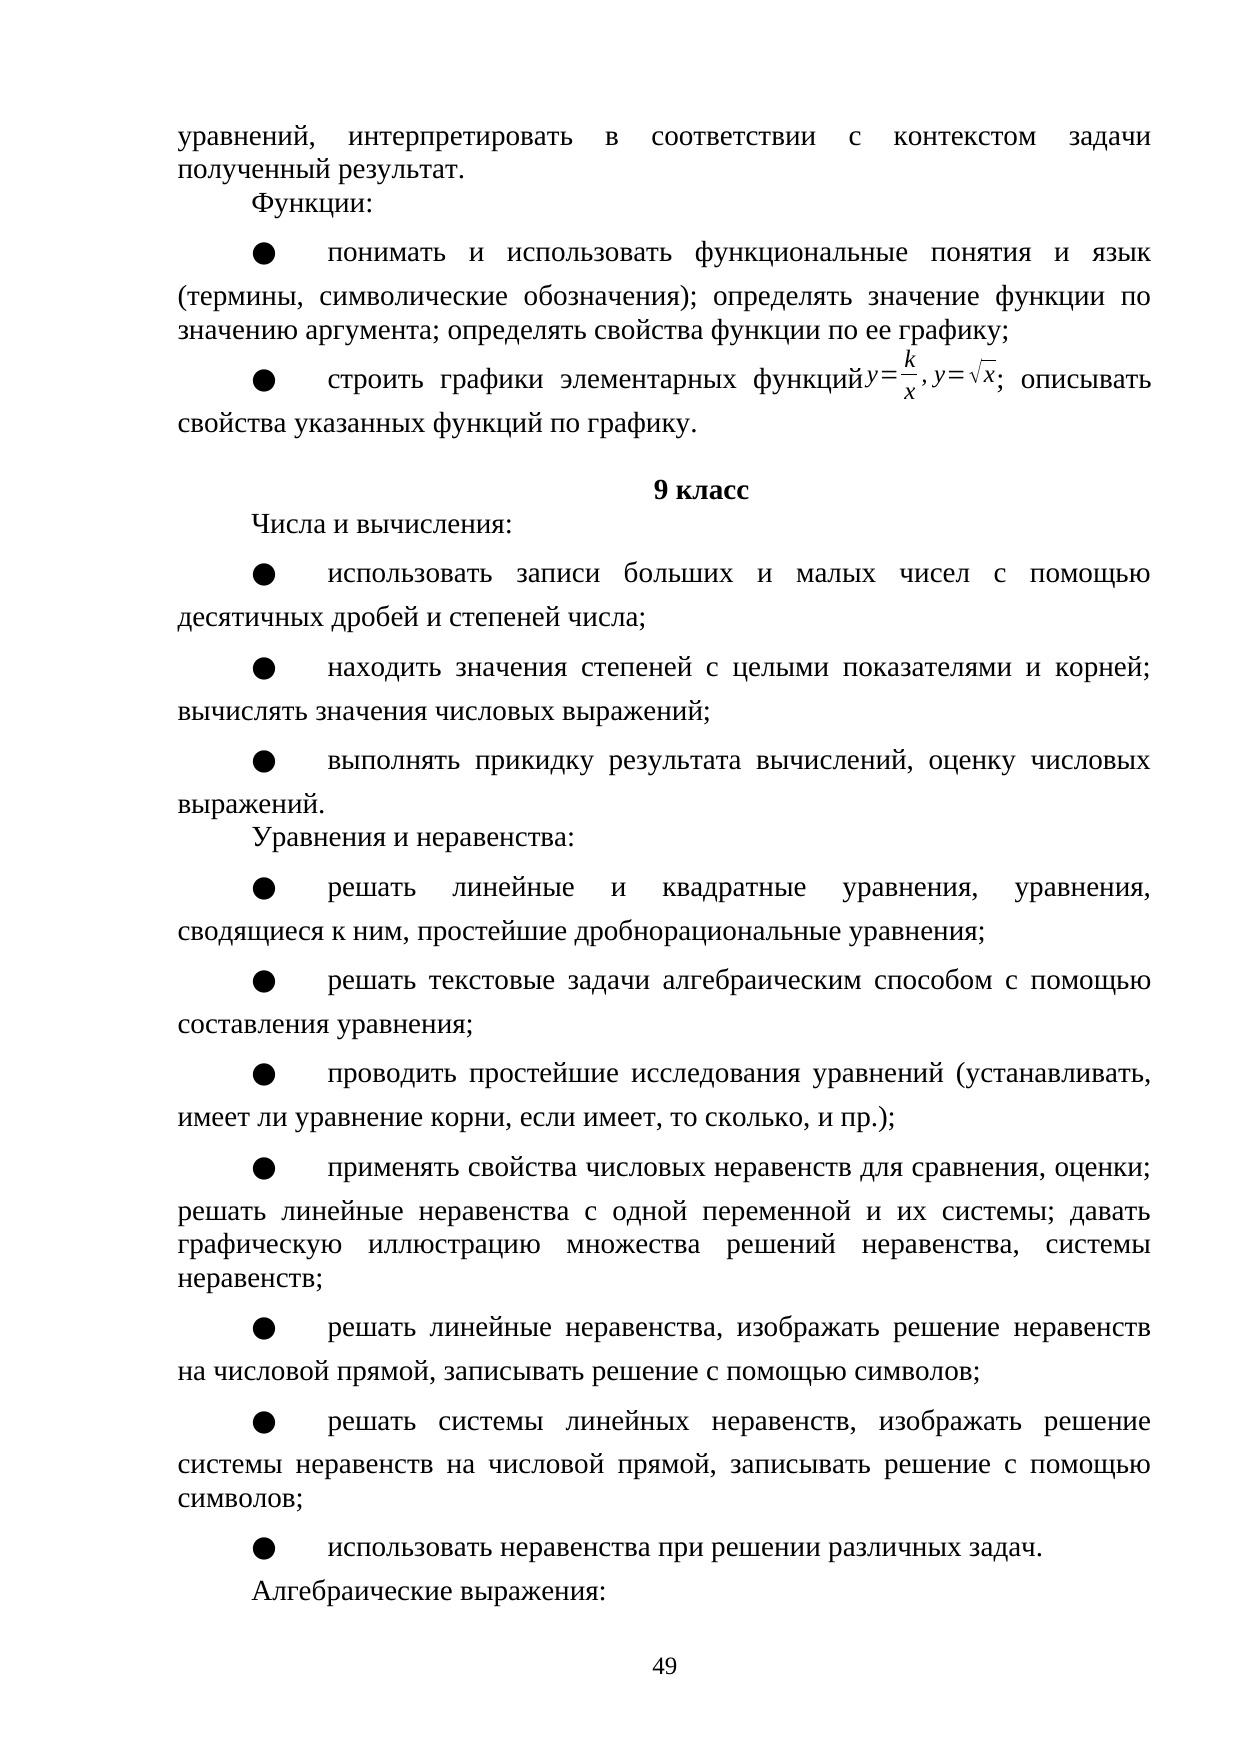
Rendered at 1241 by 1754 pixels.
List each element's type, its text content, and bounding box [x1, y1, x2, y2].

list находить значения степеней с целыми показателями и корней; вычислять значения числовых выражений; [177, 633, 1152, 726]
list решать текстовые задачи алгебраическим способом с помощью составления уравнения; [177, 946, 1152, 1040]
list решать линейные неравенства, изображать решение неравенств на числовой прямой, записывать решение с помощью символов; [177, 1293, 1152, 1387]
list строить графики элементарных функций; описывать свойства указанных функций по графику. [177, 346, 1152, 439]
text Функции: [177, 185, 1152, 219]
list выполнять прикидку результата вычислений, оценку числовых выражений. [177, 726, 1152, 819]
list применять свойства числовых неравенств для сравнения, оценки; решать линейные неравенства с одной переменной и их системы; давать графическую иллюстрацию множества решений неравенства, системы неравенств; [177, 1133, 1152, 1293]
text Числа и вычисления: [177, 506, 1152, 539]
list проводить простейшие исследования уравнений (устанавливать, имеет ли уравнение корни, если имеет, то сколько, и пр.); [177, 1040, 1152, 1133]
list решать системы линейных неравенств, изображать решение системы неравенств на числовой прямой, записывать решение с помощью символов; [177, 1387, 1152, 1514]
list использовать записи больших и малых чисел с помощью десятичных дробей и степеней числа; [177, 539, 1152, 633]
list понимать и использовать функциональные понятия и язык (термины, символические обозначения); определять значение функции по значению аргумента; определять свойства функции по ее графику; [177, 219, 1152, 346]
text 9 класс [177, 472, 1152, 506]
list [177, 118, 1152, 185]
text Алгебраические выражения: [177, 1573, 1152, 1607]
list решать линейные и квадратные уравнения, уравнения, сводящиеся к ним, простейшие дробно­рациональные уравнения; [177, 853, 1152, 946]
text Уравнения и неравенства: [177, 819, 1152, 853]
list использовать неравенства при решении различных задач. [177, 1514, 1152, 1573]
